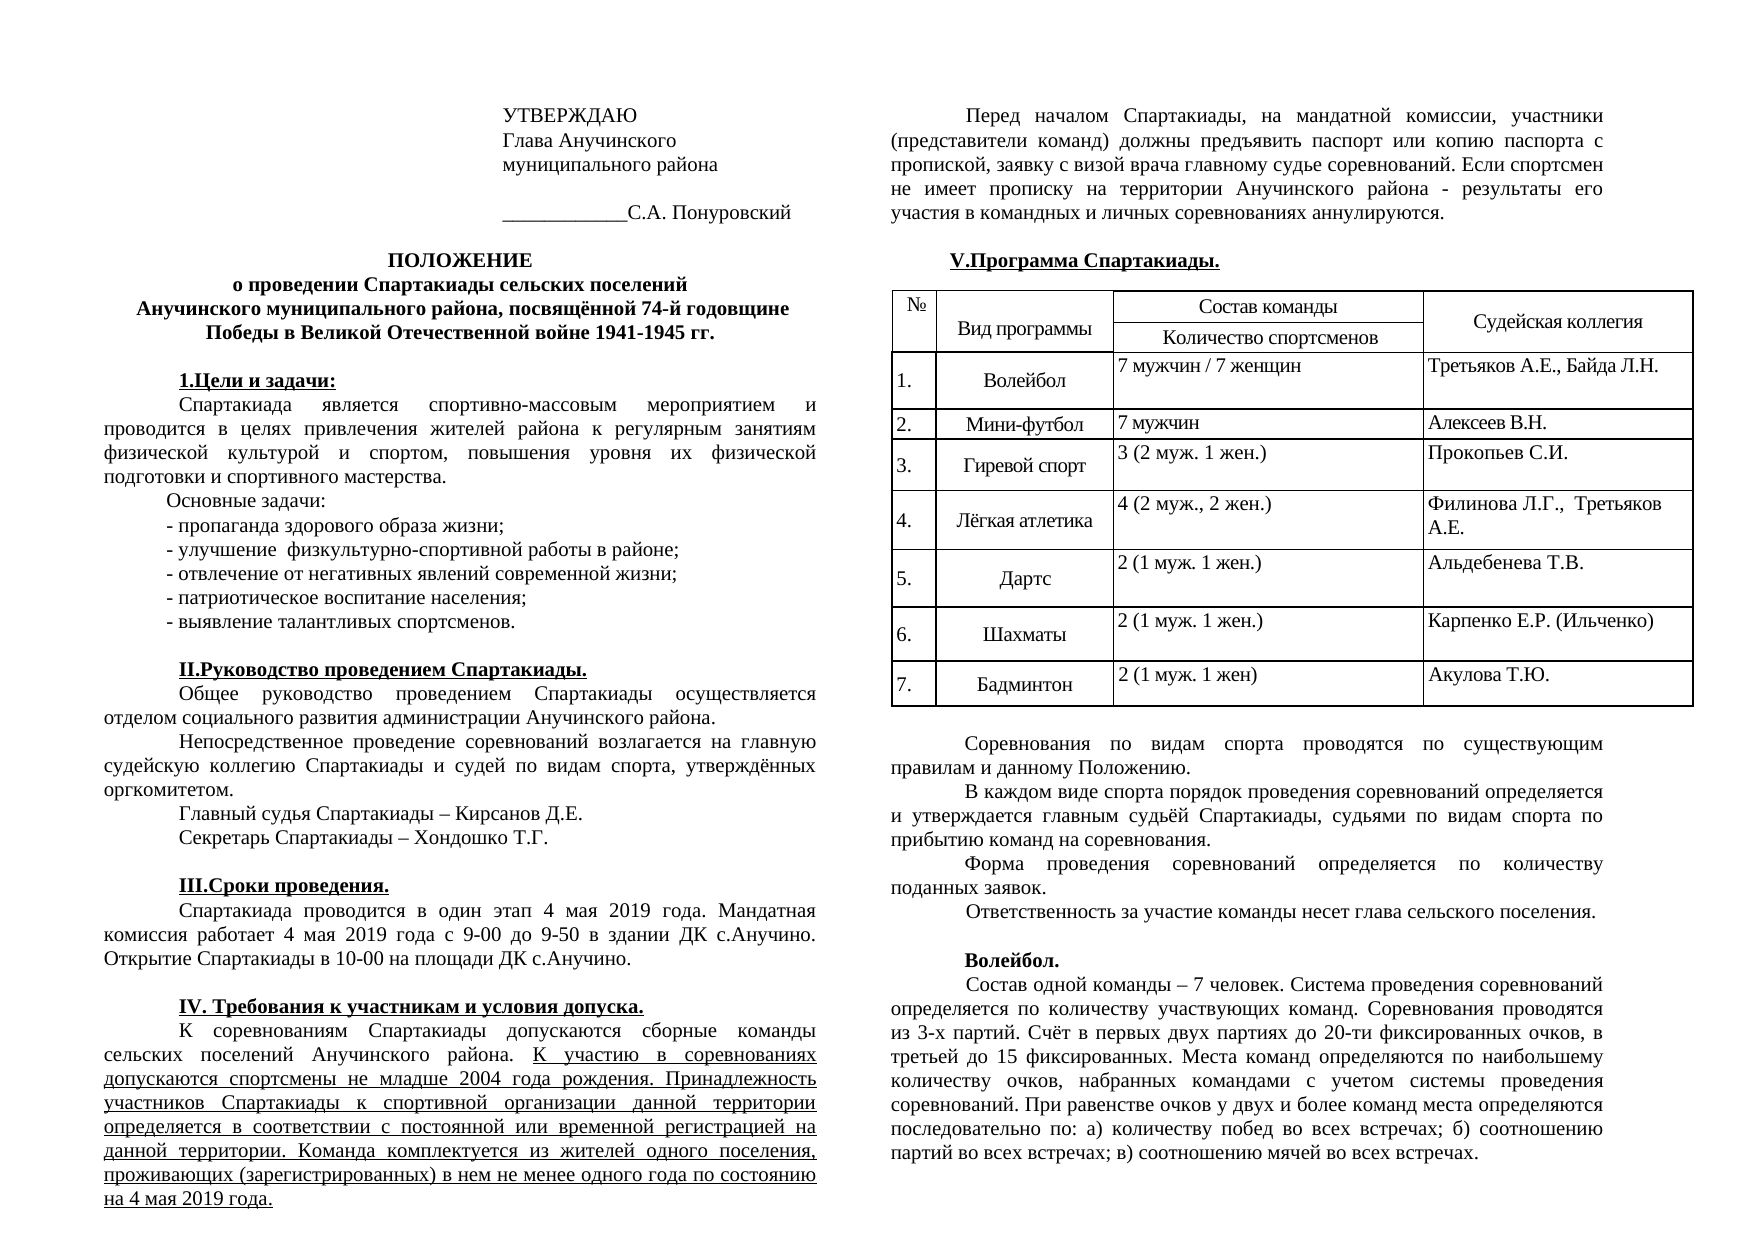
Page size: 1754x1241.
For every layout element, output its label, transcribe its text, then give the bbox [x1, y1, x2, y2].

text - пропаганда здорового образа жизни; [103, 512, 817, 537]
table_header Судейская коллегия [1424, 292, 1692, 351]
text Перед началом Спартакиады, на мандатной комиссии, участники (представители команд) должны предъявить паспорт или копию паспорта с пропиской, заявку с визой врача главному судье соревнований. Если спортсмен не имеет прописку на территории Анучинского района - результаты его участия в командных и личных соревнованиях аннулируются. [891, 103, 1604, 224]
text Глава Анучинского [103, 127, 817, 152]
text Спартакиада проводится в один этап 4 мая 2019 года. Мандатная комиссия работает 4 мая 2019 года с 9-00 до 9-50 в здании ДК с.Анучино. Открытие Спартакиады в 10-00 на площади ДК с.Анучино. [103, 897, 817, 970]
table_cell 2 (1 муж. 1 жен.) [1114, 608, 1423, 660]
text К соревнованиям Спартакиады допускаются сборные команды сельских поселений Анучинского района. К участию в соревнованиях допускаются спортсмены не младше 2004 года рождения. Принадлежность участников Спартакиады к спортивной организации данной территории определяется в соответствии с постоянной или временной регистрацией на данной территории. Команда комплектуется из жителей одного поселения, проживающих (зарегистрированных) в нем не менее одного года по состоянию на 4 мая 2019 года. [103, 1018, 817, 1087]
text - улучшение физкультурно-спортивной работы в районе; [103, 537, 817, 561]
table_cell Шахматы [937, 608, 1113, 660]
table_cell [893, 550, 935, 606]
table_header № [893, 291, 936, 351]
table_cell [893, 410, 935, 438]
text V.Программа Спартакиады. [891, 248, 1604, 272]
text Волейбол. [891, 947, 1604, 972]
table_cell 7 мужчин / 7 женщин [1114, 353, 1423, 408]
table_cell [893, 608, 935, 660]
text УТВЕРЖДАЮ [103, 103, 817, 127]
table_cell Карпенко Е.Р. (Ильченко) [1424, 608, 1692, 660]
text - выявление талантливых спортсменов. [103, 609, 817, 633]
table_cell 7 мужчин [1114, 410, 1423, 438]
text муниципального района [103, 152, 817, 176]
table_cell 4 (2 муж., 2 жен.) [1114, 491, 1423, 549]
text Общее руководство проведением Спартакиады осуществляется отделом социального развития администрации Анучинского района. [103, 681, 817, 729]
text Анучинского муниципального района, посвящённой 74-й годовщине Победы в Великой Отечественной войне 1941-1945 гг. [103, 296, 817, 344]
table_cell Бадминтон [937, 662, 1113, 705]
table_cell [893, 491, 935, 549]
table_cell 3 (2 муж. 1 жен.) [1114, 440, 1423, 489]
text Соревнования по видам спорта проводятся по существующим правилам и данному Положению. [891, 731, 1604, 779]
table_cell Дартс [937, 550, 1113, 606]
table_cell [893, 662, 935, 705]
table_cell [893, 353, 935, 408]
table_cell Мини-футбол [937, 410, 1113, 438]
text 1.Цели и задачи: [103, 368, 817, 392]
table_cell 2 (1 муж. 1 жен) [1114, 662, 1423, 705]
subtitle ПОЛОЖЕНИЕ [103, 248, 817, 272]
text IV. Требования к участникам и условия допуска. [103, 994, 817, 1018]
text Состав одной команды – 7 человек. Система проведения соревнований определяется по количеству участвующих команд. Соревнования проводятся из 3-х партий. Счёт в первых двух партиях до 20-ти фиксированных очков, в третьей до 15 фиксированных. Места команд определяются по наибольшему количеству очков, набранных командами с учетом системы проведения соревнований. При равенстве очков у двух и более команд места определяются последовательно по: а) количеству побед во всех встречах; б) соотношению партий во всех встречах; в) соотношению мячей во всех встречах. [891, 972, 1604, 1164]
table_cell Количество спортсменов [1114, 323, 1423, 351]
table_cell Гиревой спорт [937, 440, 1113, 489]
table_cell Лёгкая атлетика [937, 491, 1113, 549]
table_cell Филинова Л.Г., Третьяков А.Е. [1424, 491, 1692, 549]
text II.Руководство проведением Спартакиады. [103, 657, 817, 681]
table_cell Акулова Т.Ю. [1424, 662, 1692, 705]
text - патриотическое воспитание населения; [103, 585, 817, 609]
text Основные задачи: [103, 488, 817, 512]
table_cell [893, 440, 935, 489]
text III.Сроки проведения. [103, 873, 817, 897]
text о проведении Спартакиады сельских поселений [103, 272, 817, 296]
text В каждом виде спорта порядок проведения соревнований определяется и утверждается главным судьёй Спартакиады, судьями по видам спорта по прибытию команд на соревнования. [891, 779, 1604, 851]
table_cell Третьяков А.Е., Байда Л.Н. [1424, 353, 1692, 408]
text Спартакиада является спортивно-массовым мероприятием и проводится в целях привлечения жителей района к регулярным занятиям физической культурой и спортом, повышения уровня их физической подготовки и спортивного мастерства. [103, 392, 817, 488]
text Непосредственное проведение соревнований возлагается на главную судейскую коллегию Спартакиады и судей по видам спорта, утверждённых оргкомитетом. [103, 729, 817, 801]
table_header Состав команды [1114, 292, 1423, 321]
text Ответственность за участие команды несет глава сельского поселения. [891, 899, 1604, 923]
text Форма проведения соревнований определяется по количеству поданных заявок. [891, 851, 1604, 899]
table_cell Волейбол [937, 353, 1113, 408]
table_cell Альдебенева Т.В. [1424, 550, 1692, 606]
table_cell Прокопьев С.И. [1424, 440, 1692, 489]
text Главный судья Спартакиады – Кирсанов Д.Е. [103, 801, 817, 825]
text - отвлечение от негативных явлений современной жизни; [103, 561, 817, 585]
text Секретарь Спартакиады – Хондошко Т.Г. [103, 825, 817, 849]
text ____________С.А. Понуровский [103, 200, 817, 224]
table_cell Алексеев В.Н. [1424, 410, 1692, 438]
table_header Вид программы [937, 291, 1113, 351]
table_cell 2 (1 муж. 1 жен.) [1114, 550, 1423, 606]
